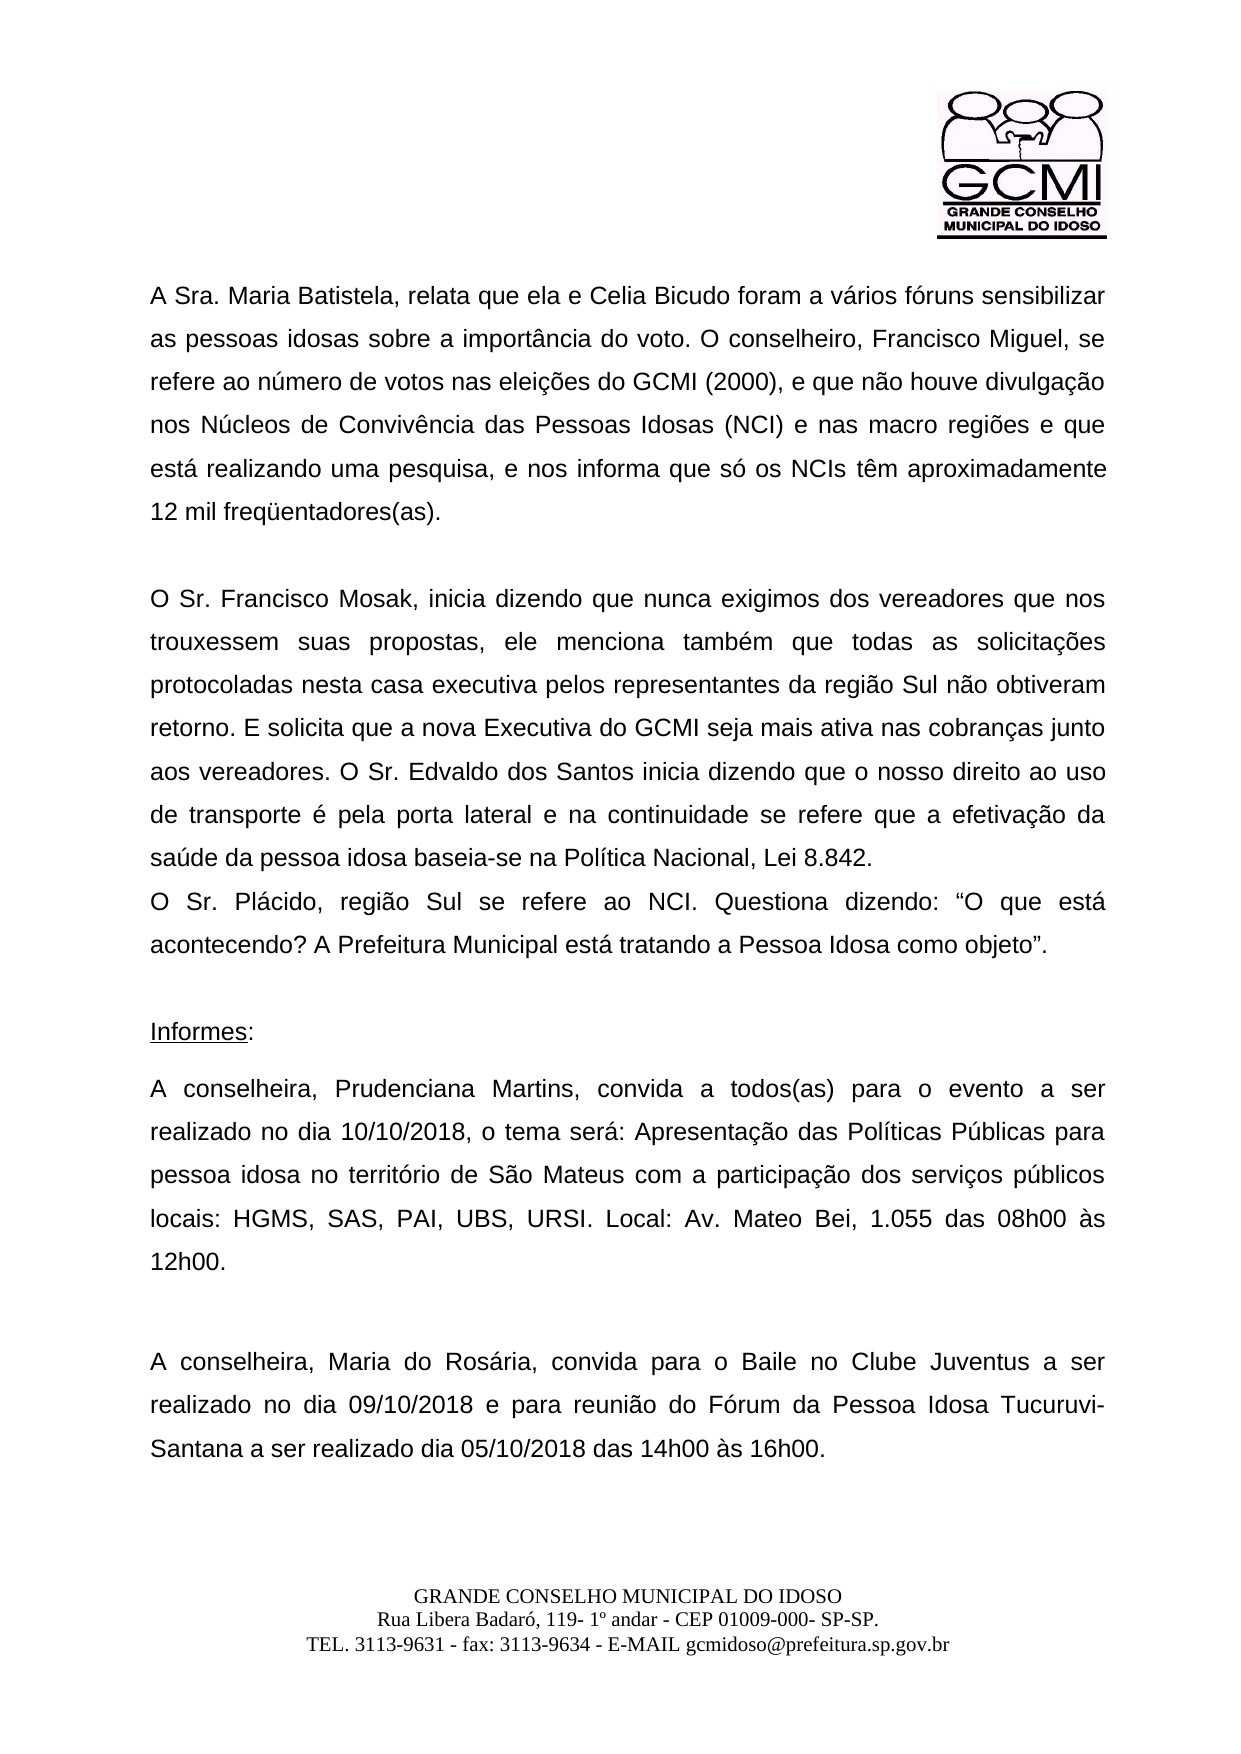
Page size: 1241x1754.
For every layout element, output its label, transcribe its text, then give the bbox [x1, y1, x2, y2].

text A conselheira, Prudenciana Martins, convida a todos(as) para o evento a ser realizado no dia 10/10/2018, o tema será: Apresentação das Políticas Públicas para pessoa idosa no território de São Mateus com a participação dos serviços públicos locais: HGMS, SAS, PAI, UBS, URSI. Local: Av. Mateo Bei, 1.055 das 08h00 às 12h00. [150, 1074, 1107, 1276]
text Informes: [150, 1017, 1107, 1046]
text O Sr. Francisco Mosak, inicia dizendo que nunca exigimos dos vereadores que nos trouxessem suas propostas, ele menciona também que todas as solicitações protocoladas nesta casa executiva pelos representantes da região Sul não obtiveram retorno. E solicita que a nova Executiva do GCMI seja mais ativa nas cobranças junto aos vereadores. O Sr. Edvaldo dos Santos inicia dizendo que o nosso direito ao uso de transporte é pela porta lateral e na continuidade se refere que a efetivação da saúde da pessoa idosa baseia-se na Política Nacional, Lei 8.842. [150, 584, 1107, 872]
text A Sra. Maria Batistela, relata que ela e Celia Bicudo foram a vários fóruns sensibilizar as pessoas idosas sobre a importância do voto. O conselheiro, Francisco Miguel, se refere ao número de votos nas eleições do GCMI (2000), e que não houve divulgação nos Núcleos de Convivência das Pessoas Idosas (NCI) e nas macro regiões e que está realizando uma pesquisa, e nos informa que só os NCIs têm aproximadamente 12 mil freqüentadores(as). [150, 281, 1107, 526]
text O Sr. Plácido, região Sul se refere ao NCI. Questiona dizendo: “O que está acontecendo? A Prefeitura Municipal está tratando a Pessoa Idosa como objeto”. [150, 886, 1107, 958]
text A conselheira, Maria do Rosária, convida para o Baile no Clube Juventus a ser realizado no dia 09/10/2018 e para reunião do Fórum da Pessoa Idosa Tucuruvi- Santana a ser realizado dia 05/10/2018 das 14h00 às 16h00. [150, 1347, 1107, 1462]
picture [937, 91, 1107, 239]
